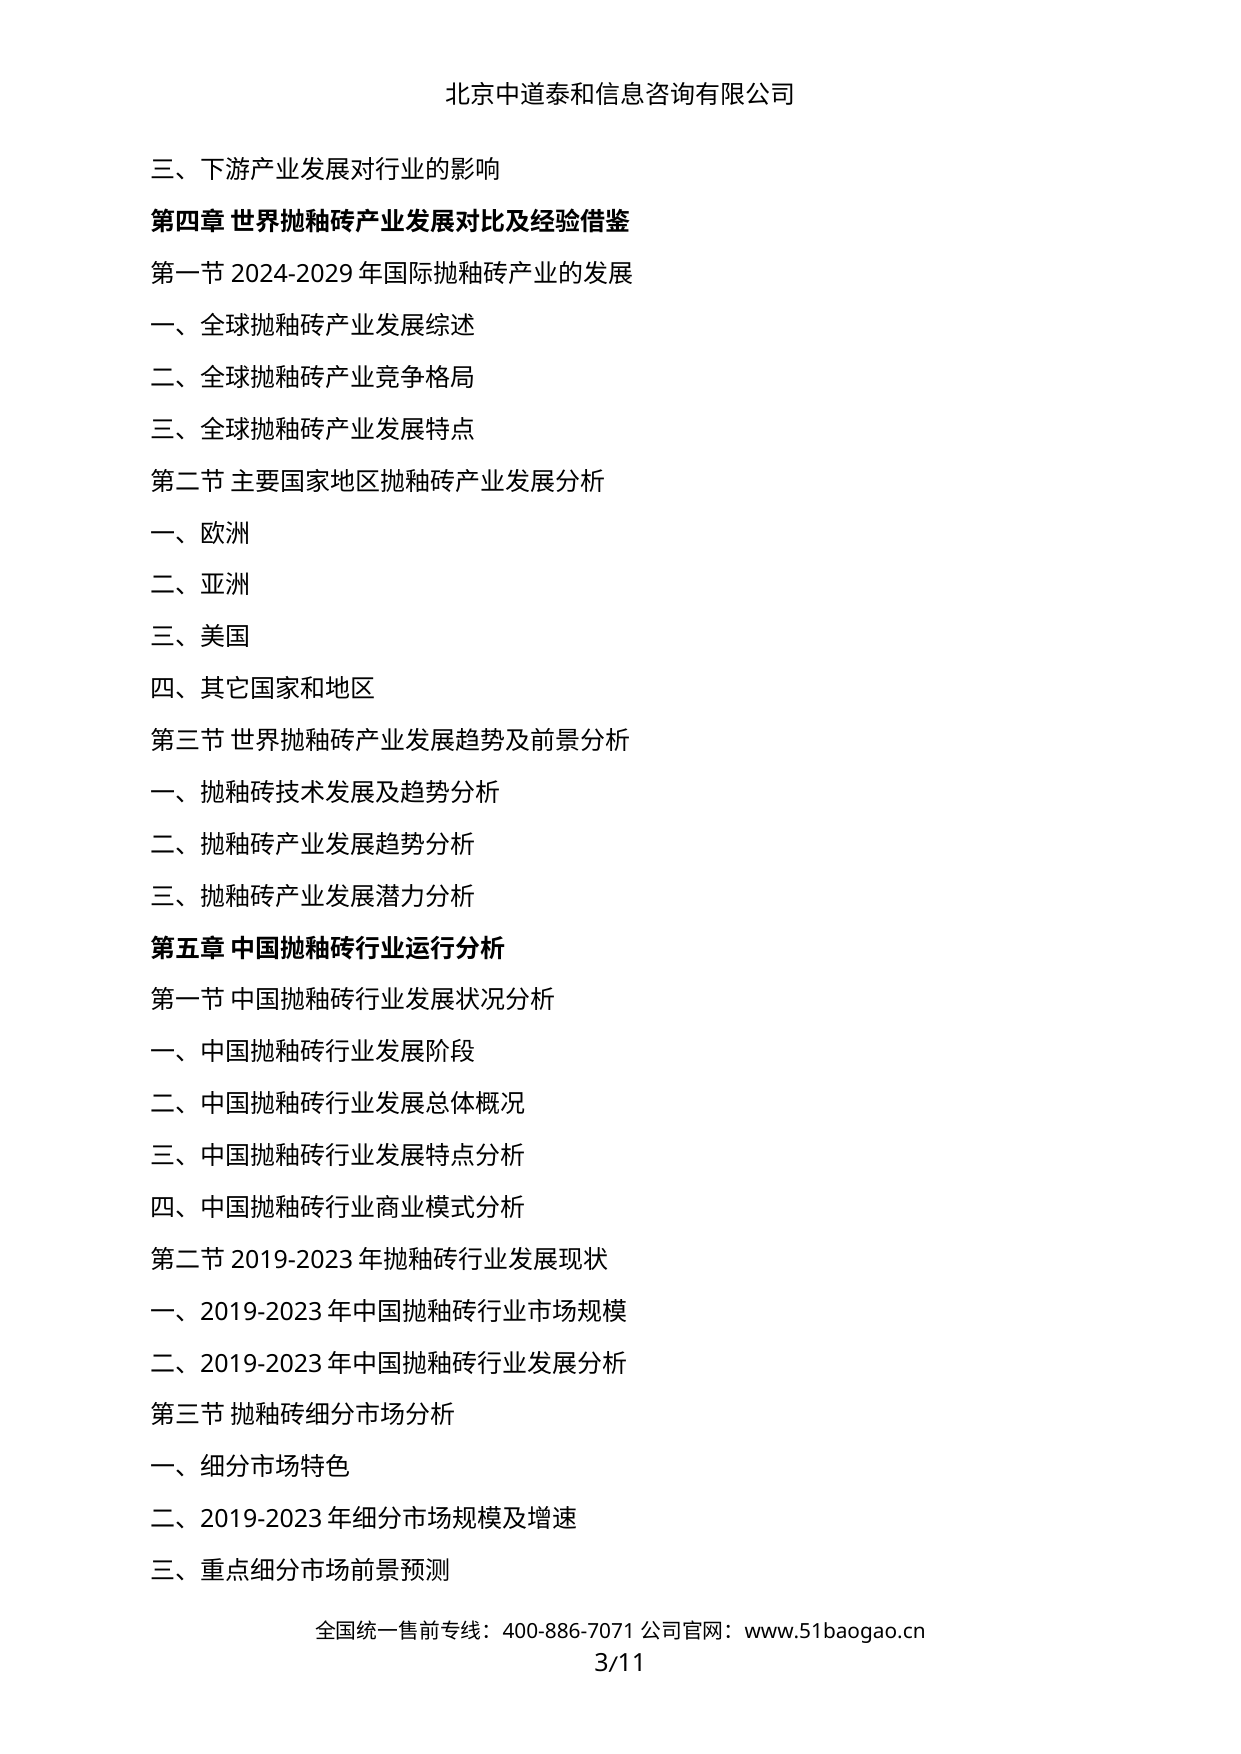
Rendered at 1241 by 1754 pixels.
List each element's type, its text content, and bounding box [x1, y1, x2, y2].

text 二、中国抛釉砖行业发展总体概况 [150, 1084, 1090, 1120]
text 一、2019-2023年中国抛釉砖行业市场规模 [150, 1291, 1090, 1327]
text 二、全球抛釉砖产业竞争格局 [150, 357, 1090, 394]
text 三、重点细分市场前景预测 [150, 1551, 1090, 1587]
text 第二节 主要国家地区抛釉砖产业发展分析 [150, 461, 1090, 497]
text 三、全球抛釉砖产业发展特点 [150, 409, 1090, 446]
text 三、美国 [150, 617, 1090, 653]
text 第一节 2024-2029年国际抛釉砖产业的发展 [150, 254, 1090, 290]
text 三、中国抛釉砖行业发展特点分析 [150, 1136, 1090, 1172]
text 二、抛釉砖产业发展趋势分析 [150, 824, 1090, 861]
text 三、下游产业发展对行业的影响 [150, 150, 1090, 186]
text 一、细分市场特色 [150, 1447, 1090, 1483]
text 一、欧洲 [150, 513, 1090, 549]
text 一、全球抛釉砖产业发展综述 [150, 306, 1090, 342]
text 一、中国抛釉砖行业发展阶段 [150, 1032, 1090, 1068]
text 第一节 中国抛釉砖行业发展状况分析 [150, 980, 1090, 1016]
text 四、其它国家和地区 [150, 669, 1090, 705]
text 第三节 世界抛釉砖产业发展趋势及前景分析 [150, 721, 1090, 757]
text 第三节 抛釉砖细分市场分析 [150, 1395, 1090, 1431]
text 一、抛釉砖技术发展及趋势分析 [150, 772, 1090, 809]
text 三、抛釉砖产业发展潜力分析 [150, 876, 1090, 912]
text 二、2019-2023年细分市场规模及增速 [150, 1499, 1090, 1535]
text 二、亚洲 [150, 565, 1090, 601]
text 二、2019-2023年中国抛釉砖行业发展分析 [150, 1343, 1090, 1379]
text 第四章 世界抛釉砖产业发展对比及经验借鉴 [150, 202, 1090, 238]
text 第五章 中国抛釉砖行业运行分析 [150, 928, 1090, 964]
text 第二节 2019-2023年抛釉砖行业发展现状 [150, 1239, 1090, 1276]
text 四、中国抛釉砖行业商业模式分析 [150, 1187, 1090, 1224]
